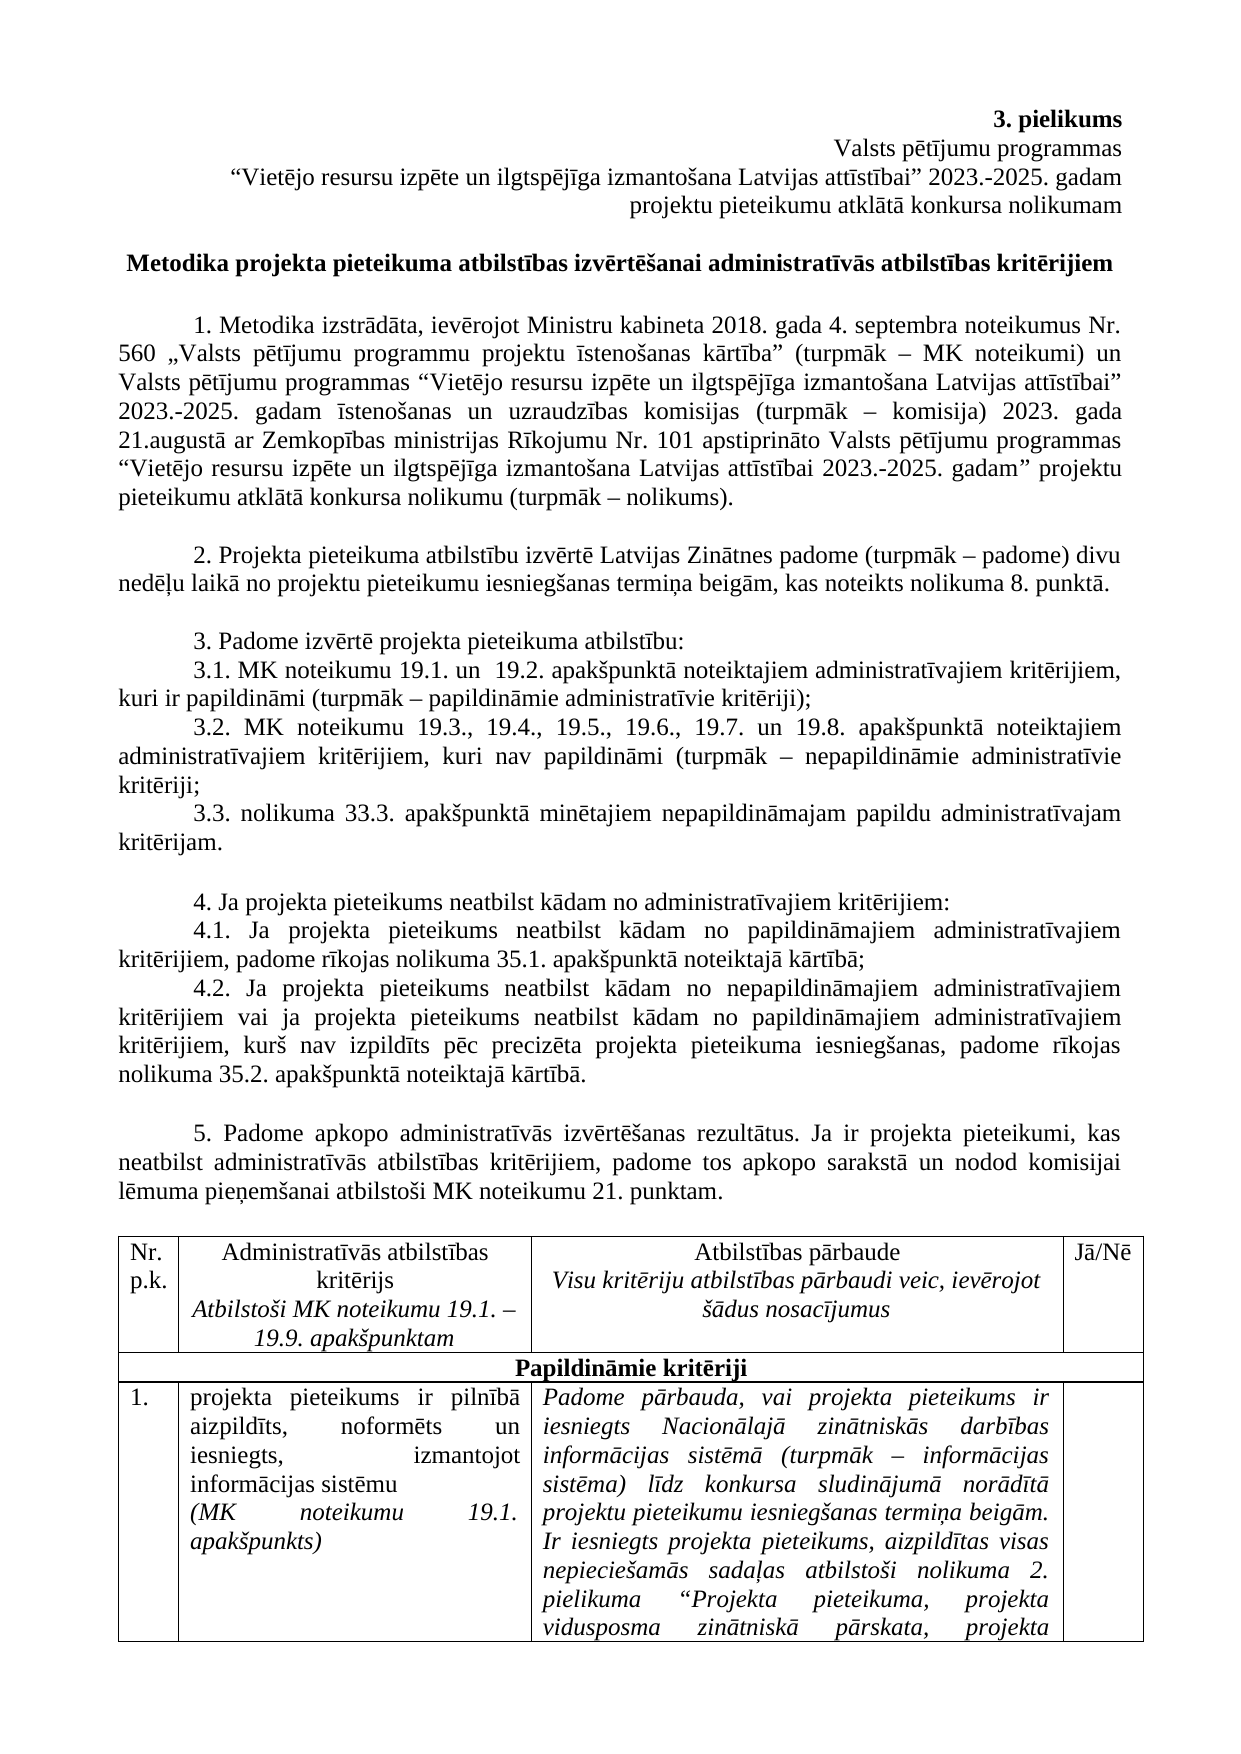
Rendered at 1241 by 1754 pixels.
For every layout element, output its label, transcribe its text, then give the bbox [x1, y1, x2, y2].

table_cell Papildināmie kritēriji [119, 1353, 1143, 1381]
table_cell 1. [119, 1383, 178, 1641]
text 3. pielikums [118, 104, 1122, 133]
text 3. Padome izvērtē projekta pieteikuma atbilstību: [118, 626, 1122, 655]
table_header Atbilstības pārbaude Visu kritēriju atbilstības pārbaudi veic, ievērojot šādus nosacījumus [532, 1237, 1063, 1352]
text 3.3. nolikuma 33.3. apakšpunktā minētajiem nepapildināmajam papildu administratīvajam kritērijam. [118, 798, 1122, 856]
text 3.2. MK noteikumu 19.3., 19.4., 19.5., 19.6., 19.7. un 19.8. apakšpunktā noteiktajiem administratīvajiem kritērijiem, kuri nav papildināmi (turpmāk – nepapildināmie administratīvie kritēriji; [118, 712, 1122, 798]
text 5. Padome apkopo administratīvās izvērtēšanas rezultātus. Ja ir projekta pieteikumi, kas neatbilst administratīvās atbilstības kritērijiem, padome tos apkopo sarakstā un nodod komisijai lēmuma pieņemšanai atbilstoši MK noteikumu 21. punktam. [118, 1118, 1122, 1204]
table_cell [1064, 1383, 1143, 1641]
text 4.1. Ja projekta pieteikums neatbilst kādam no papildināmajiem administratīvajiem kritērijiem, padome rīkojas nolikuma 35.1. apakšpunktā noteiktajā kārtībā; [118, 915, 1122, 973]
text 2. Projekta pieteikuma atbilstību izvērtē Latvijas Zinātnes padome (turpmāk – padome) divu nedēļu laikā no projektu pieteikumu iesniegšanas termiņa beigām, kas noteikts nolikuma 8. punktā. [118, 540, 1122, 597]
text 4. Ja projekta pieteikums neatbilst kādam no administratīvajiem kritērijiem: [118, 887, 1122, 915]
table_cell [179, 1383, 531, 1641]
text projektu pieteikumu atklātā konkursa nolikumam [118, 191, 1122, 219]
table_header Jā/Nē [1064, 1237, 1143, 1352]
table_header Nr. p.k. [119, 1237, 178, 1352]
text “ [118, 162, 1122, 191]
text Metodika projekta pieteikuma atbilstības izvērtēšanai administratīvās atbilstības kritērijiem [118, 248, 1122, 277]
text Valsts pētījumu programmas [118, 133, 1122, 162]
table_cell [532, 1383, 1063, 1641]
text 1. Metodika izstrādāta, ievērojot Ministru kabineta 2018. gada 4. septembra noteikumus Nr. 560 „Valsts pētījumu programmu projektu īstenošanas kārtība” (turpmāk – MK noteikumi) un Valsts pētījumu programmas “ īstenošanas un uzraudzības komisijas (turpmāk – komisija) 20. gada 21.augustā ar Zemkopības ministrijas Rīkojumu Nr. 101 apstiprināto Valsts pētījumu programmas “” projektu pieteikumu atklātā konkursa nolikumu (turpmāk – nolikums). [118, 310, 1122, 511]
table_header Administratīvās atbilstības kritērijs Atbilstoši MK noteikumu 19.1. – 19.9. apakšpunktam [179, 1237, 531, 1352]
text 4.2. Ja projekta pieteikums neatbilst kādam no nepapildināmajiem administratīvajiem kritērijiem vai ja projekta pieteikums neatbilst kādam no papildināmajiem administratīvajiem kritērijiem, kurš nav izpildīts pēc precizēta projekta pieteikuma iesniegšanas, padome rīkojas nolikuma 35.2. apakšpunktā noteiktajā kārtībā. [118, 973, 1122, 1088]
text 3.1. MK noteikumu 19.1. un 19.2. apakšpunktā noteiktajiem administratīvajiem kritērijiem, kuri ir papildināmi (turpmāk – papildināmie administratīvie kritēriji); [118, 655, 1122, 712]
